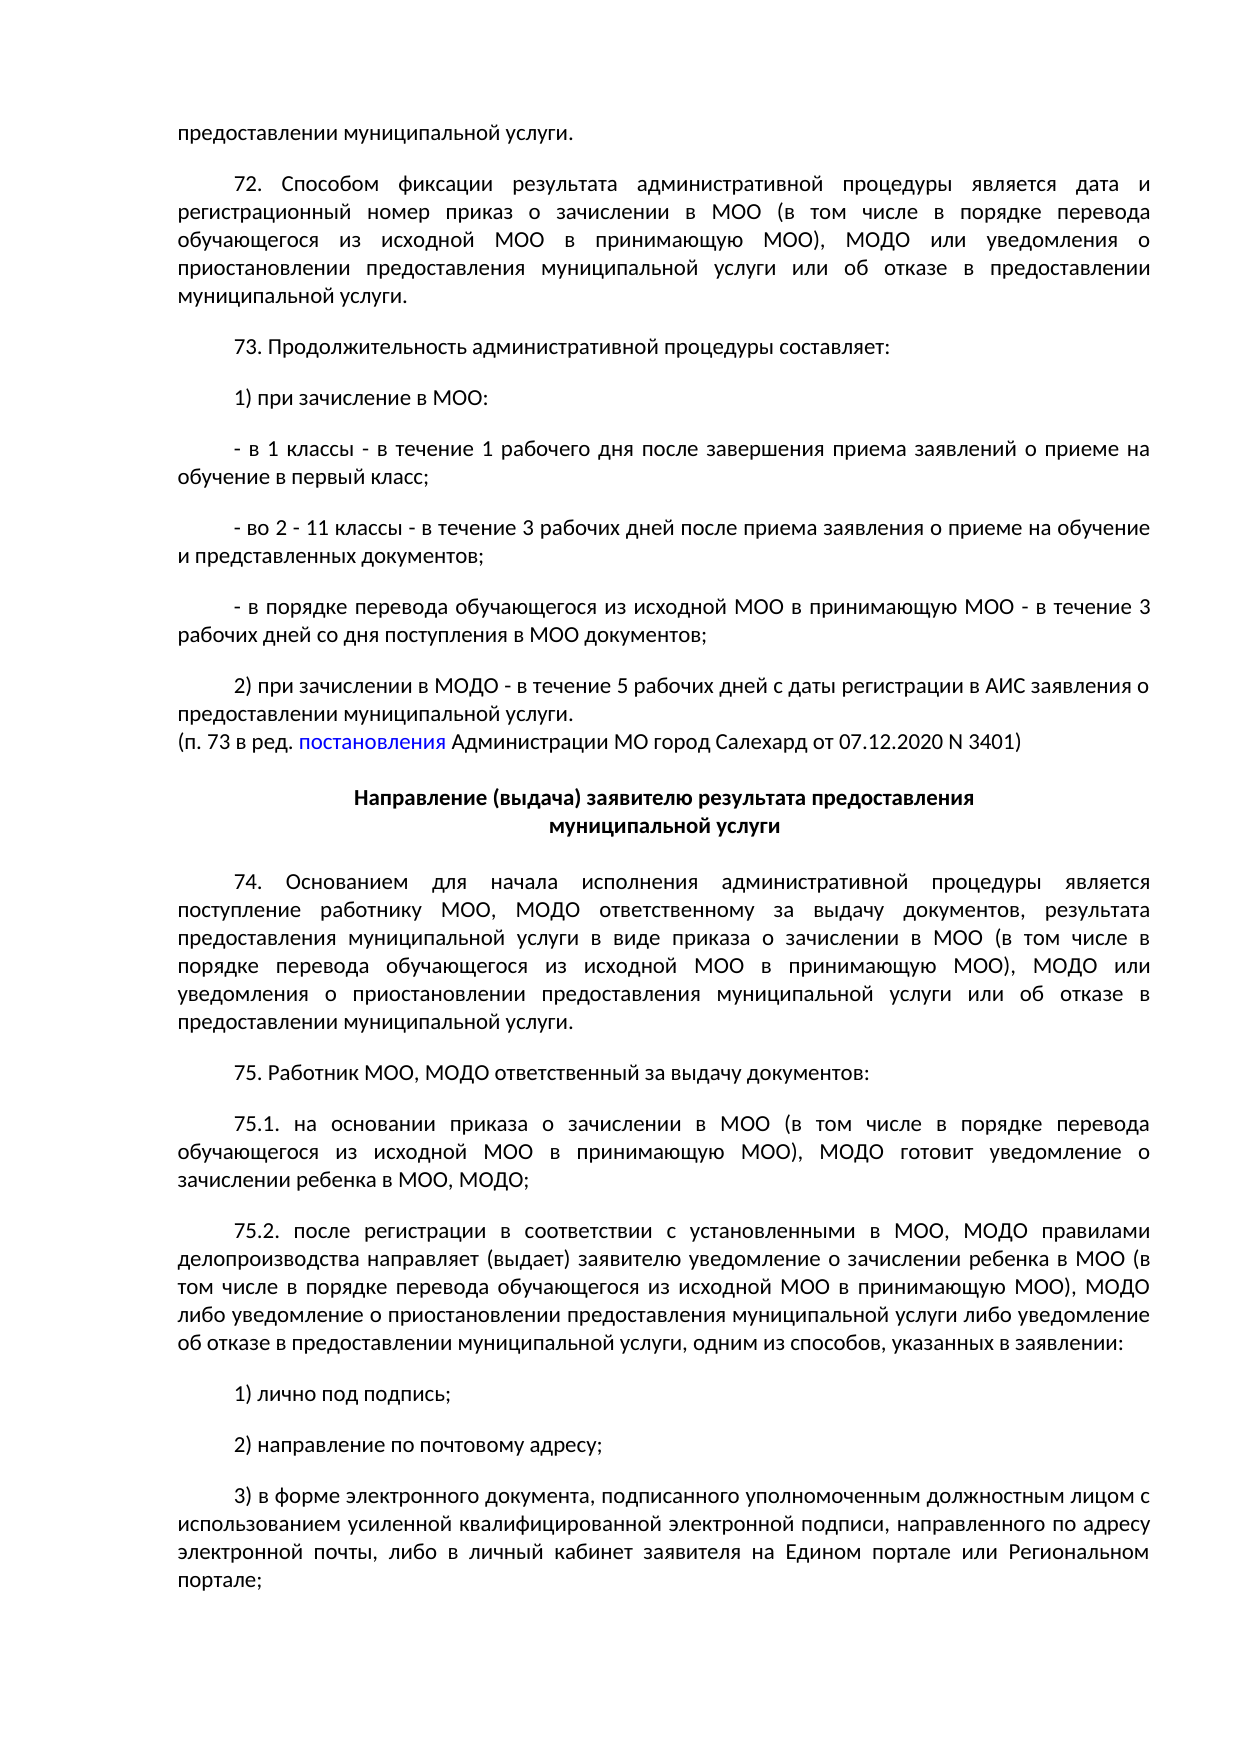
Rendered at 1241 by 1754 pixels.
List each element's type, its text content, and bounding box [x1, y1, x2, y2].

text - во 2 - 11 классы - в течение 3 рабочих дней после приема заявления о приеме на обучение и представленных документов; [177, 513, 1152, 569]
text 75.2. после регистрации в соответствии с установленными в МОО, МОДО правилами делопроизводства направляет (выдает) заявителю уведомление о зачислении ребенка в МОО (в том числе в порядке перевода обучающегося из исходной МОО в принимающую МОО), МОДО либо уведомление о приостановлении предоставления муниципальной услуги либо уведомление об отказе в предоставлении муниципальной услуги, одним из способов, указанных в заявлении: [177, 1216, 1152, 1356]
text - в порядке перевода обучающегося из исходной МОО в принимающую МОО - в течение 3 рабочих дней со дня поступления в МОО документов; [177, 592, 1152, 648]
text 3) в форме электронного документа, подписанного уполномоченным должностным лицом с использованием усиленной квалифицированной электронной подписи, направленного по адресу электронной почты, либо в личный кабинет заявителя на Едином портале или Региональном портале; [177, 1481, 1152, 1593]
text 74. Основанием для начала исполнения административной процедуры является поступление работнику МОО, МОДО ответственному за выдачу документов, результата предоставления муниципальной услуги в виде приказа о зачислении в МОО (в том числе в порядке перевода обучающегося из исходной МОО в принимающую МОО), МОДО или уведомления о приостановлении предоставления муниципальной услуги или об отказе в предоставлении муниципальной услуги. [177, 867, 1152, 1035]
text 2) при зачислении в МОДО - в течение 5 рабочих дней с даты регистрации в АИС заявления о предоставлении муниципальной услуги. [177, 671, 1152, 727]
title муниципальной услуги [177, 811, 1152, 839]
text 73. Продолжительность административной процедуры составляет: [177, 332, 1152, 360]
text 2) направление по почтовому адресу; [177, 1430, 1152, 1458]
text - в 1 классы - в течение 1 рабочего дня после завершения приема заявлений о приеме на обучение в первый класс; [177, 434, 1152, 490]
text 1) лично под подпись; [177, 1379, 1152, 1407]
text 75.1. на основании приказа о зачислении в МОО (в том числе в порядке перевода обучающегося из исходной МОО в принимающую МОО), МОДО готовит уведомление о зачислении ребенка в МОО, МОДО; [177, 1109, 1152, 1193]
text 72. Способом фиксации результата административной процедуры является дата и регистрационный номер приказ о зачислении в МОО (в том числе в порядке перевода обучающегося из исходной МОО в принимающую МОО), МОДО или уведомления о приостановлении предоставления муниципальной услуги или об отказе в предоставлении муниципальной услуги. [177, 169, 1152, 309]
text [177, 118, 1152, 146]
text 75. Работник МОО, МОДО ответственный за выдачу документов: [177, 1058, 1152, 1086]
title Направление (выдача) заявителю результата предоставления [177, 783, 1152, 811]
text (п. 73 в ред. постановления Администрации МО город Салехард от 07.12.2020 N 3401) [177, 727, 1152, 755]
text 1) при зачисление в МОО: [177, 383, 1152, 411]
